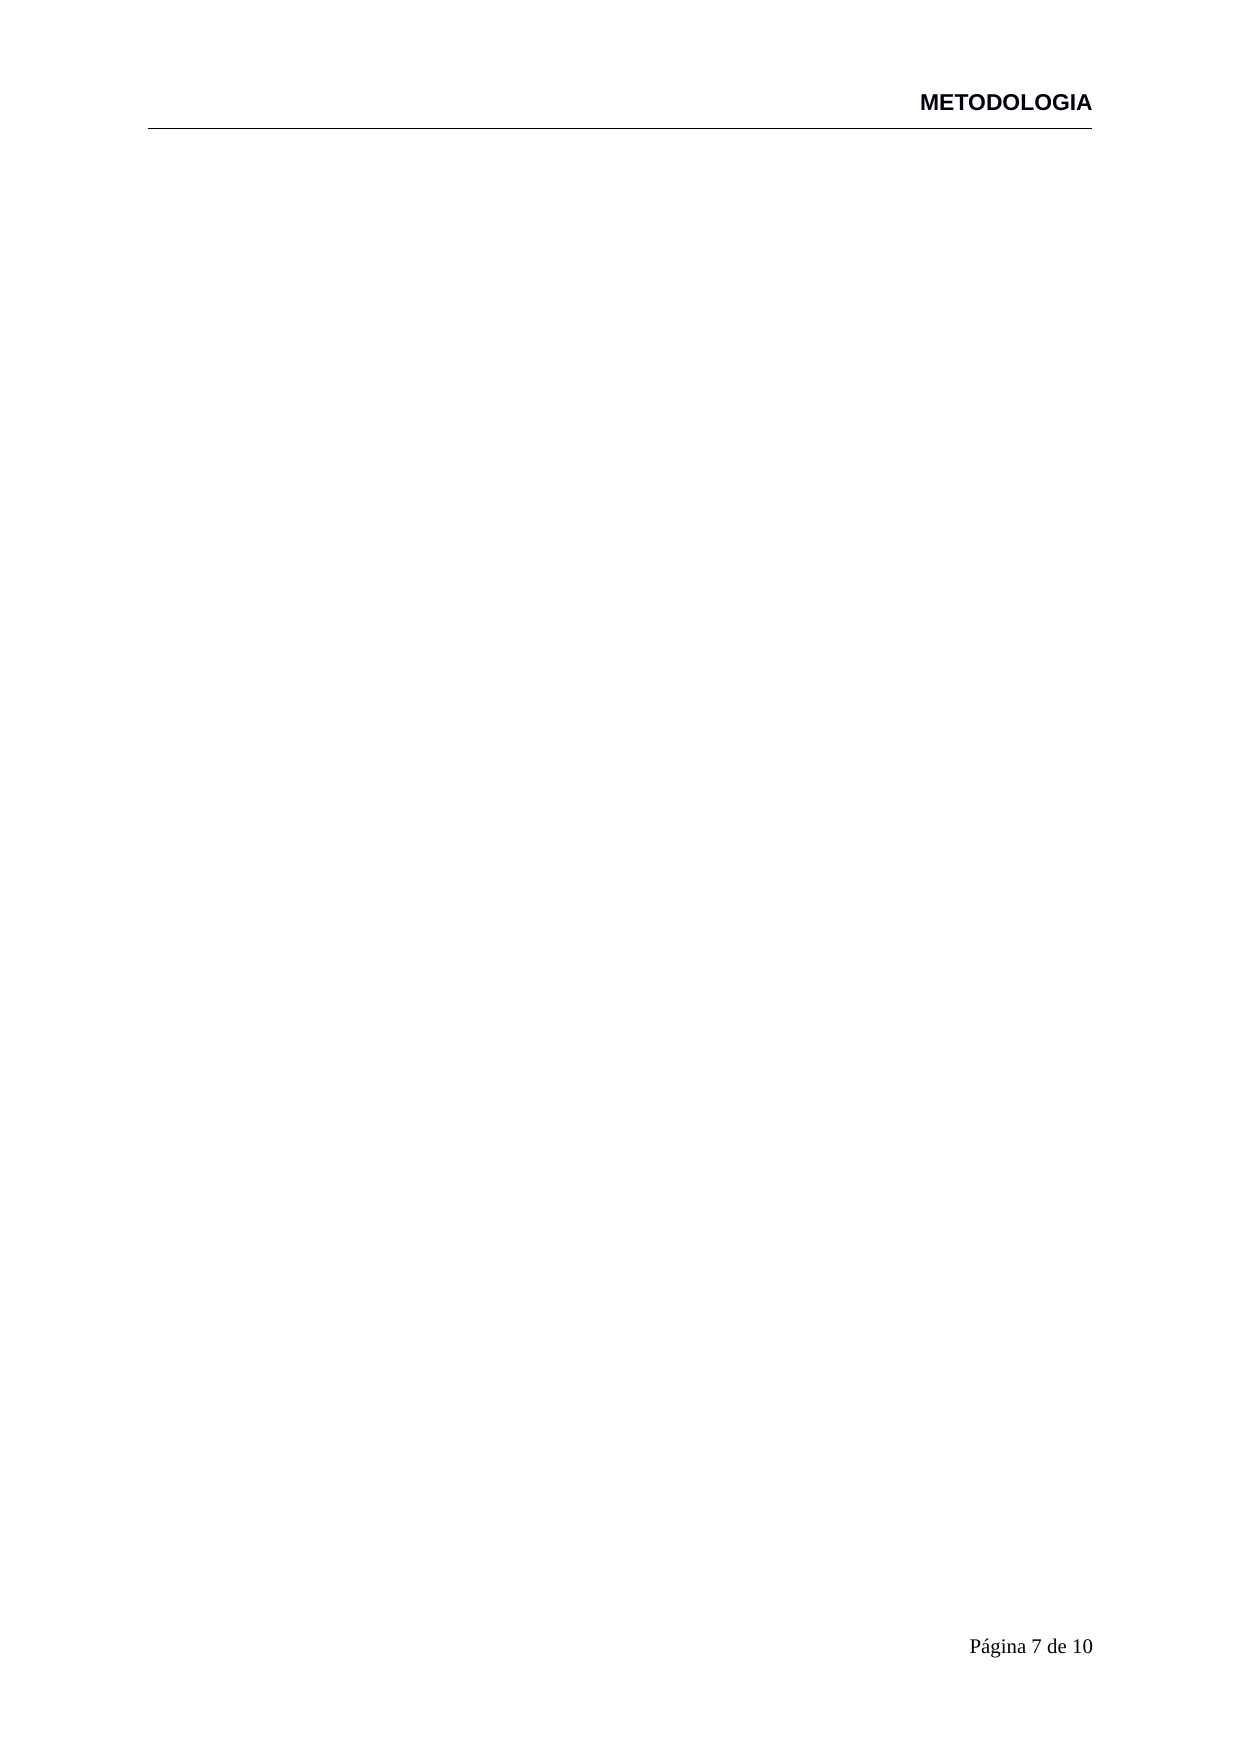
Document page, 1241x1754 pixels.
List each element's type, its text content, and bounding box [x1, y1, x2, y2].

text METODOLOGIA [885, 89, 1092, 115]
